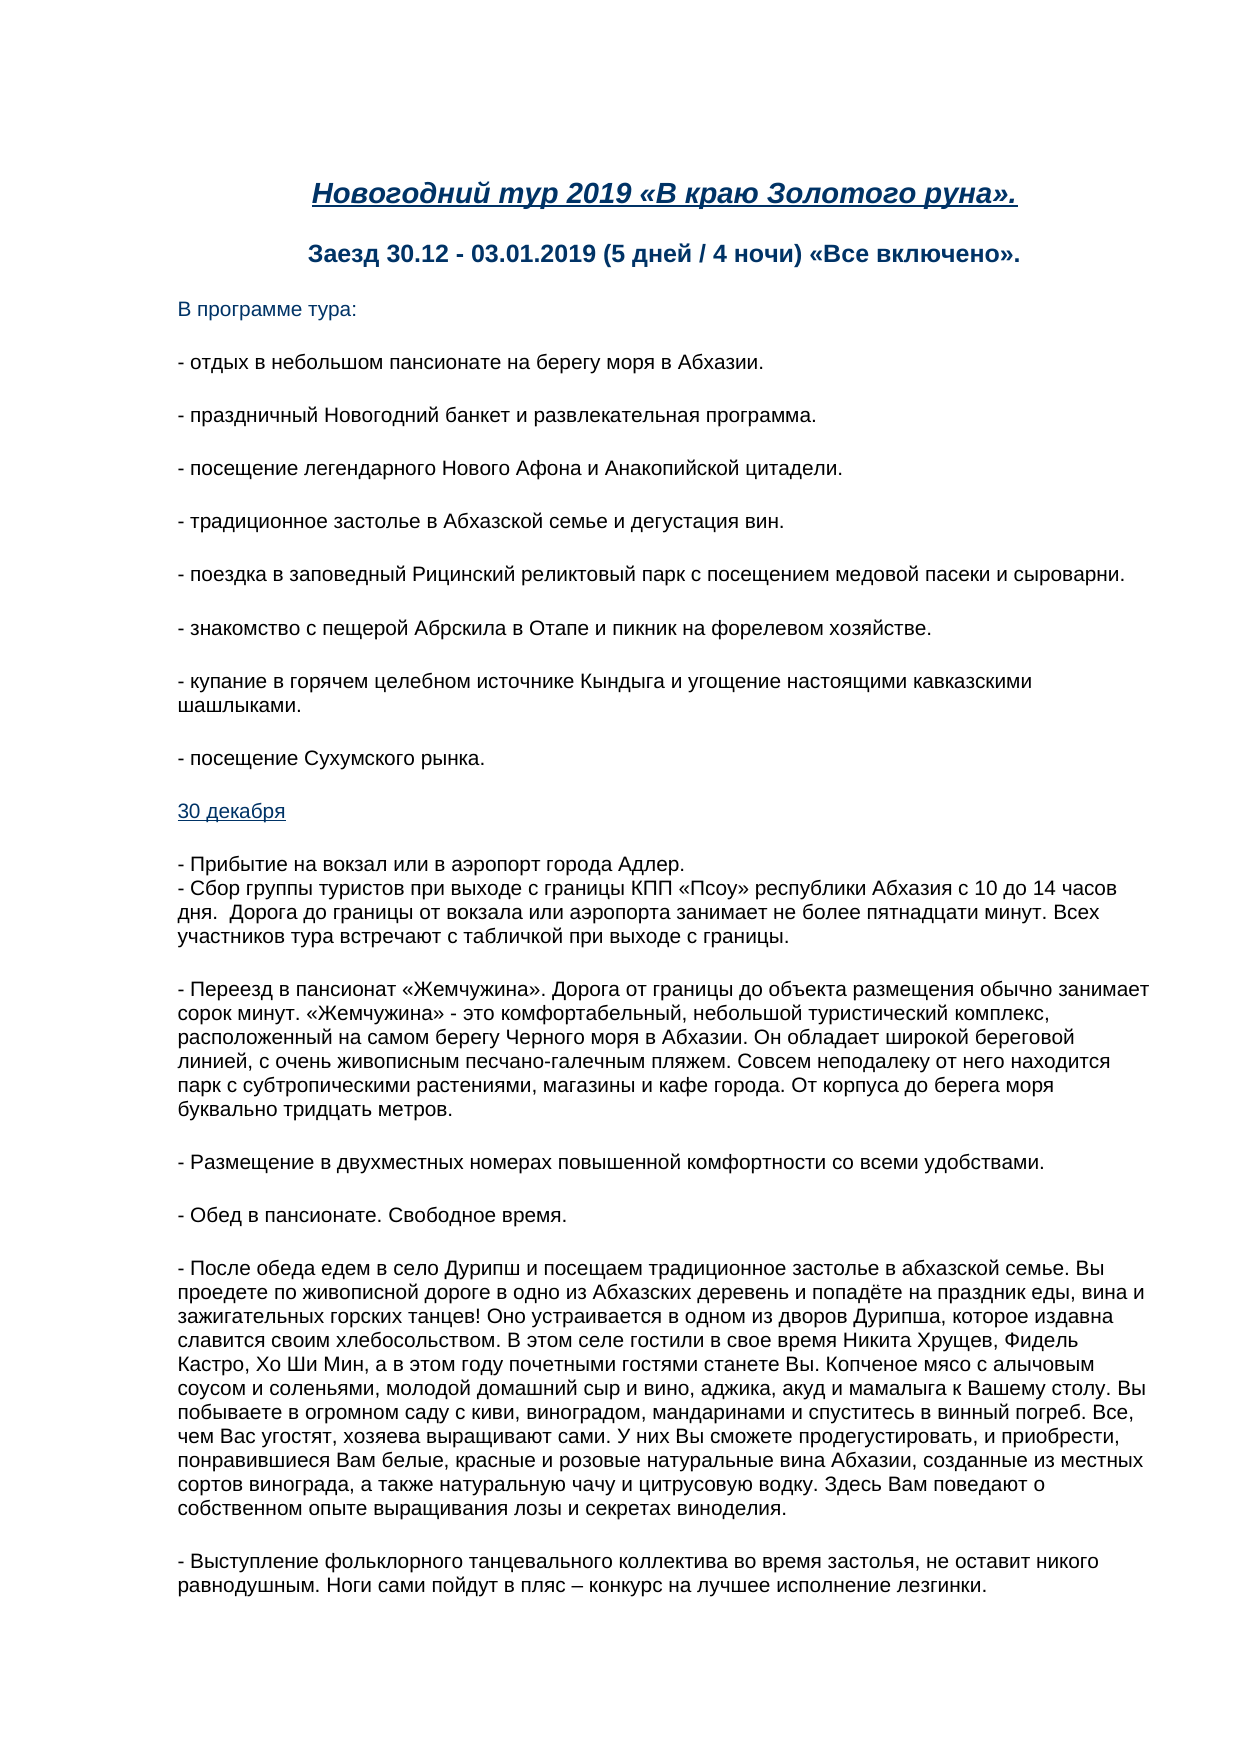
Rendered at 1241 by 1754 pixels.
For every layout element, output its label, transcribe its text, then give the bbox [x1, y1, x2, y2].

text - традиционное застолье в Абхазской семье и дегустация вин. [177, 509, 1152, 533]
text - посещение Сухумского рынка. [177, 746, 1152, 769]
text - Прибытие на вокзал или в аэропорт города Адлер. - Сбор группы туристов при выходе с границы КПП «Псоу» республики Абхазия с 10 до 14 часов дня. Дорога до границы от вокзала или аэропорта занимает не более пятнадцати минут. Всех участников тура встречают с табличкой при выходе с границы. [177, 852, 1152, 948]
text 30 декабря [177, 799, 1152, 823]
text - Размещение в двухместных номерах повышенной комфортности со всеми удобствами. [177, 1150, 1152, 1174]
text - отдых в небольшом пансионате на берегу моря в Абхазии. [177, 350, 1152, 374]
text В программе тура: [177, 297, 1152, 321]
text - посещение легендарного Нового Афона и Анакопийской цитадели. [177, 456, 1152, 480]
text - знакомство с пещерой Абрскила в Отапе и пикник на форелевом хозяйстве. [177, 615, 1152, 639]
text - Переезд в пансионат «Жемчужина». Дорога от границы до объекта размещения обычно занимает сорок минут. «Жемчужина» - это комфортабельный, небольшой туристический комплекс, расположенный на самом берегу Черного моря в Абхазии. Он обладает широкой береговой линией, с очень живописным песчано-галечным пляжем. Совсем неподалеку от него находится парк с субтропическими растениями, магазины и кафе города. От корпуса до берега моря буквально тридцать метров. [177, 977, 1152, 1121]
text - поездка в заповедный Рицинский реликтовый парк с посещением медовой пасеки и сыроварни. [177, 562, 1152, 586]
text Новогодний тур 2019 «В краю Золотого руна». [177, 176, 1152, 209]
text - Обед в пансионате. Свободное время. [177, 1203, 1152, 1227]
text - купание в горячем целебном источнике Кындыга и угощение настоящими кавказскими шашлыками. [177, 668, 1152, 716]
text - праздничный Новогодний банкет и развлекательная программа. [177, 403, 1152, 427]
text - Выступление фольклорного танцевального коллектива во время застолья, не оставит никого равнодушным. Ноги сами пойдут в пляс – конкурс на лучшее исполнение лезгинки. [177, 1549, 1152, 1597]
text - После обеда едем в село Дурипш и посещаем традиционное застолье в абхазской семье. Вы проедете по живописной дороге в одно из Абхазских деревень и попадёте на праздник еды, вина и зажигательных горских танцев! Оно устраивается в одном из дворов Дурипша, которое издавна славится своим хлебосольством. В этом селе гостили в свое время Никита Хрущев, Фидель Кастро, Хо Ши Мин, а в этом году почетными гостями станете Вы. Копченое мясо с алычовым соусом и соленьями, молодой домашний сыр и вино, аджика, акуд и мамалыга к Вашему столу. Вы побываете в огромном саду с киви, виноградом, мандаринами и спуститесь в винный погреб. Все, чем Вас угостят, хозяева выращивают сами. У них Вы сможете продегустировать, и приобрести, понравившиеся Вам белые, красные и розовые натуральные вина Абхазии, созданные из местных сортов винограда, а также натуральную чачу и цитрусовую водку. Здесь Вам поведают о собственном опыте выращивания лозы и секретах виноделия. [177, 1256, 1152, 1519]
text Заезд 30.12 - 03.01.2019 (5 дней / 4 ночи) «Все включено». [177, 239, 1152, 267]
